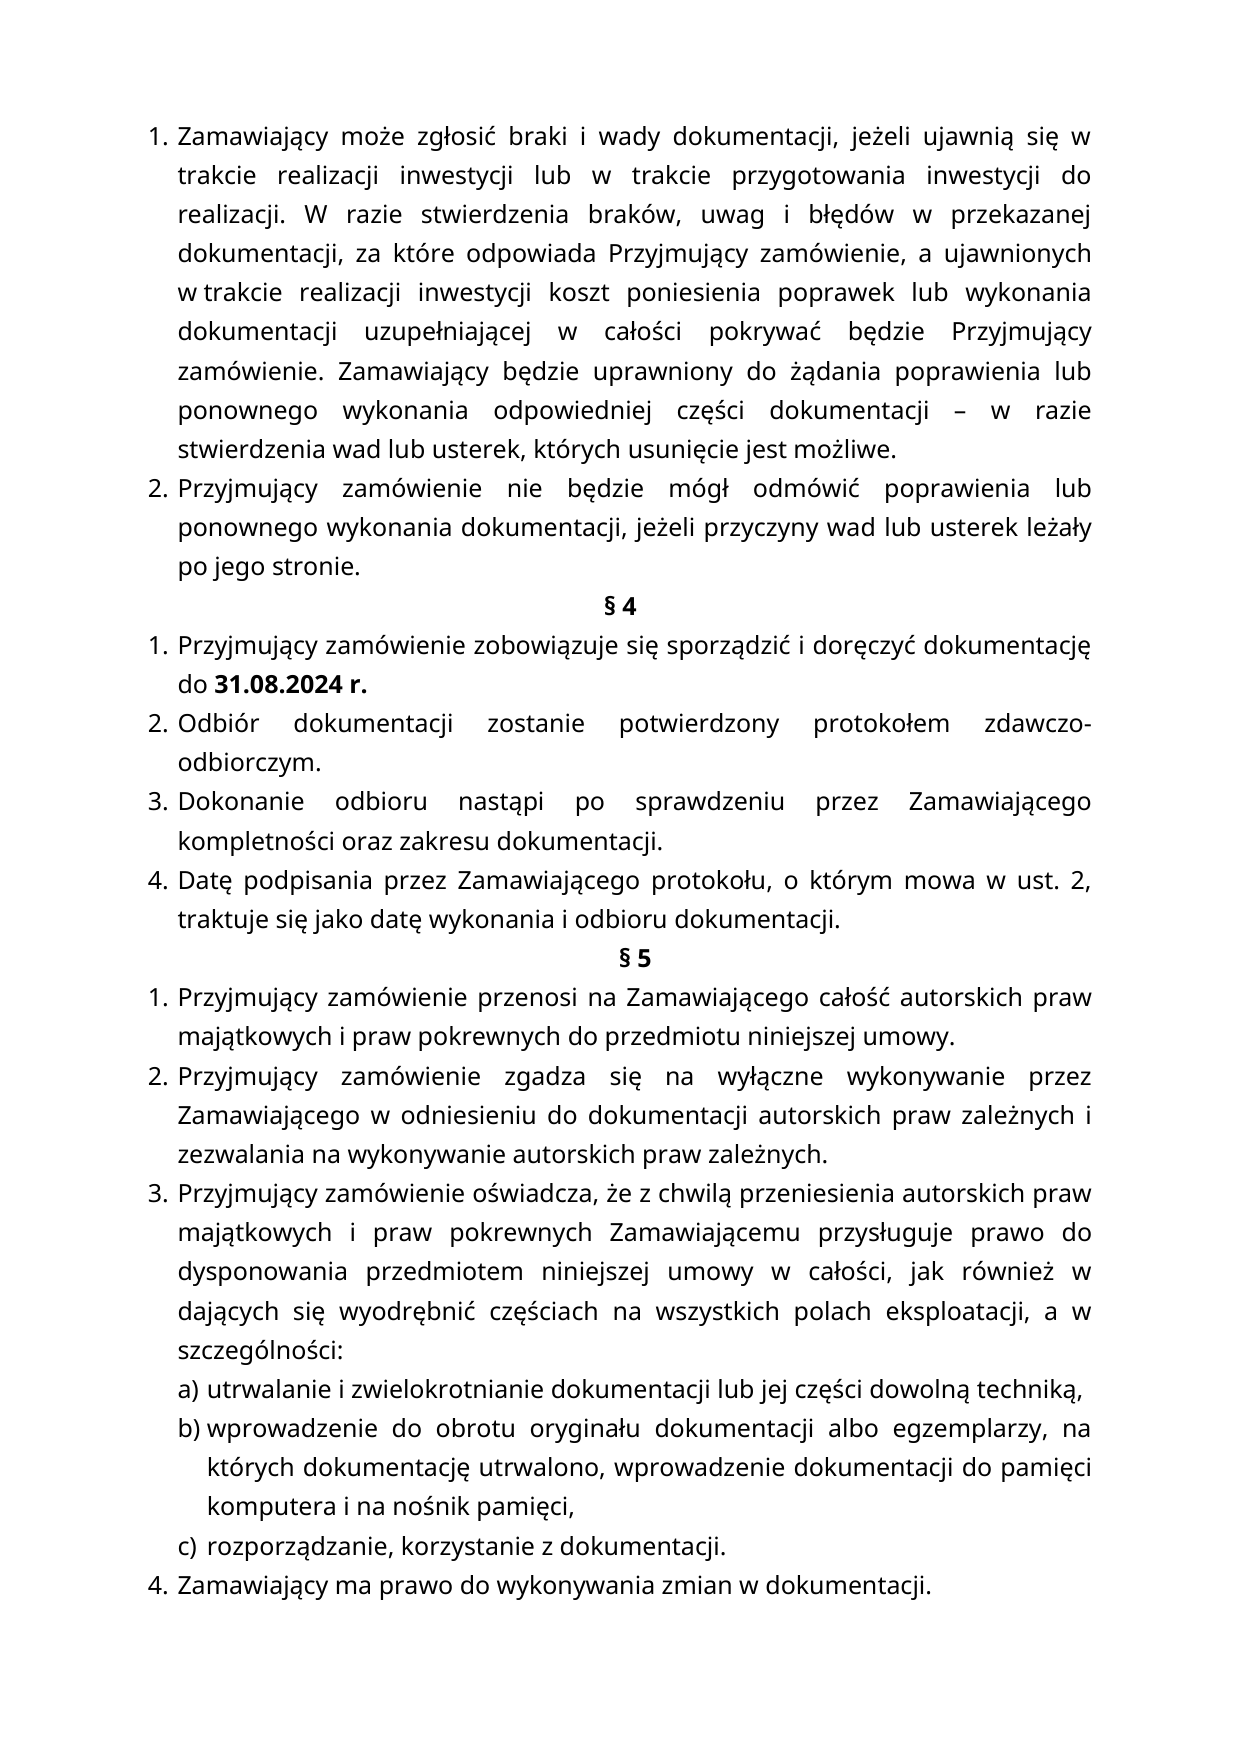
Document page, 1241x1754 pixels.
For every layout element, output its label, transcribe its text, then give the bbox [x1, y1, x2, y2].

list Dokonanie odbioru nastąpi po sprawdzeniu przez Zamawiającego kompletności oraz zakresu dokumentacji. [148, 784, 1093, 857]
list Odbiór dokumentacji zostanie potwierdzony protokołem zdawczo-odbiorczym. [148, 706, 1093, 779]
text § 4 [148, 588, 1093, 622]
list Przyjmujący zamówienie nie będzie mógł odmówić poprawienia lub ponownego wykonania dokumentacji, jeżeli przyczyny wad lub usterek leżały po jego stronie. [148, 471, 1093, 583]
list Datę podpisania przez Zamawiającego protokołu, o którym mowa w ust. 2, traktuje się jako datę wykonania i odbioru dokumentacji. [148, 862, 1093, 936]
list Przyjmujący zamówienie oświadcza, że z chwilą przeniesienia autorskich praw majątkowych i praw pokrewnych Zamawiającemu przysługuje prawo do dysponowania przedmiotem niniejszej umowy w całości, jak również w dających się wyodrębnić częściach na wszystkich polach eksploatacji, a w szczególności: [148, 1176, 1093, 1366]
text § 5 [177, 941, 1093, 975]
list Zamawiający ma prawo do wykonywania zmian w dokumentacji. [148, 1567, 1093, 1601]
list rozporządzanie, korzystanie z dokumentacji. [177, 1528, 1093, 1562]
list wprowadzenie do obrotu oryginału dokumentacji albo egzemplarzy, na których dokumentację utrwalono, wprowadzenie dokumentacji do pamięci komputera i na nośnik pamięci, [177, 1411, 1093, 1523]
list Zamawiający może zgłosić braki i wady dokumentacji, jeżeli ujawnią się w trakcie realizacji inwestycji lub w trakcie przygotowania inwestycji do realizacji. W razie stwierdzenia braków, uwag i błędów w przekazanej dokumentacji, za które odpowiada Przyjmujący zamówienie, a ujawnionych w trakcie realizacji inwestycji koszt poniesienia poprawek lub wykonania dokumentacji uzupełniającej w całości pokrywać będzie Przyjmujący zamówienie. Zamawiający będzie uprawniony do żądania poprawienia lub ponownego wykonania odpowiedniej części dokumentacji – w razie stwierdzenia wad lub usterek, których usunięcie jest możliwe. [148, 118, 1093, 466]
list Przyjmujący zamówienie zobowiązuje się sporządzić i doręczyć dokumentację do 31.08.2024 r. [148, 627, 1093, 701]
list utrwalanie i zwielokrotnianie dokumentacji lub jej części dowolną techniką, [177, 1371, 1093, 1406]
list Przyjmujący zamówienie przenosi na Zamawiającego całość autorskich praw majątkowych i praw pokrewnych do przedmiotu niniejszej umowy. [148, 980, 1093, 1053]
list Przyjmujący zamówienie zgadza się na wyłączne wykonywanie przez Zamawiającego w odniesieniu do dokumentacji autorskich praw zależnych i zezwalania na wykonywanie autorskich praw zależnych. [148, 1058, 1093, 1171]
